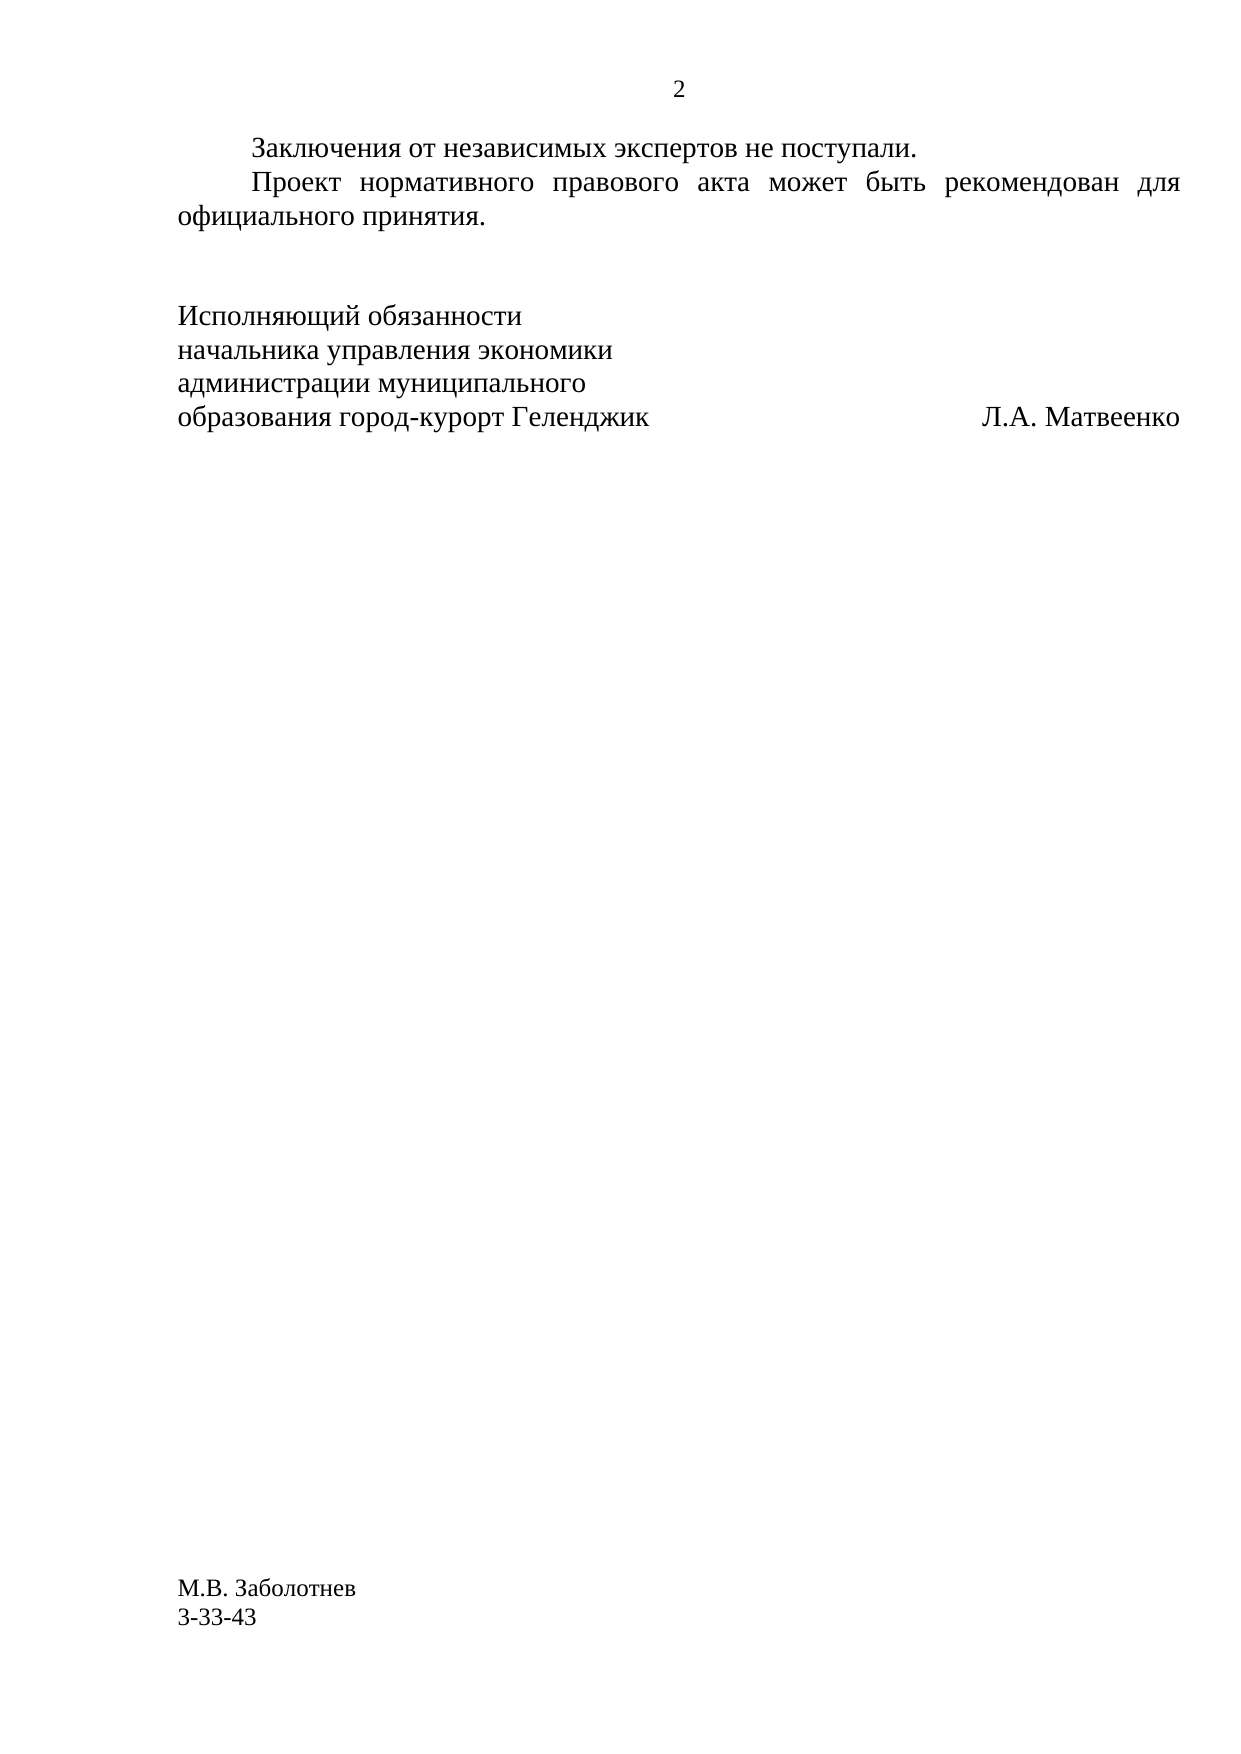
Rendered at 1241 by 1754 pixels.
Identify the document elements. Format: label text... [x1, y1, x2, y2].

text образования город-курорт Геленджик Л.А. Матвеенко [177, 399, 1181, 432]
text администрации муниципального [177, 365, 1181, 399]
text начальника управления экономики [177, 332, 1181, 365]
text Проект нормативного правового акта может быть рекомендован для официального принятия. [177, 164, 1181, 231]
text 3-33-43 [177, 1602, 1181, 1630]
text М.В. Заболотнев [177, 1573, 1181, 1602]
text Исполняющий обязанности [177, 298, 1181, 332]
text Заключения от независимых экспертов не поступали. [177, 131, 1181, 164]
